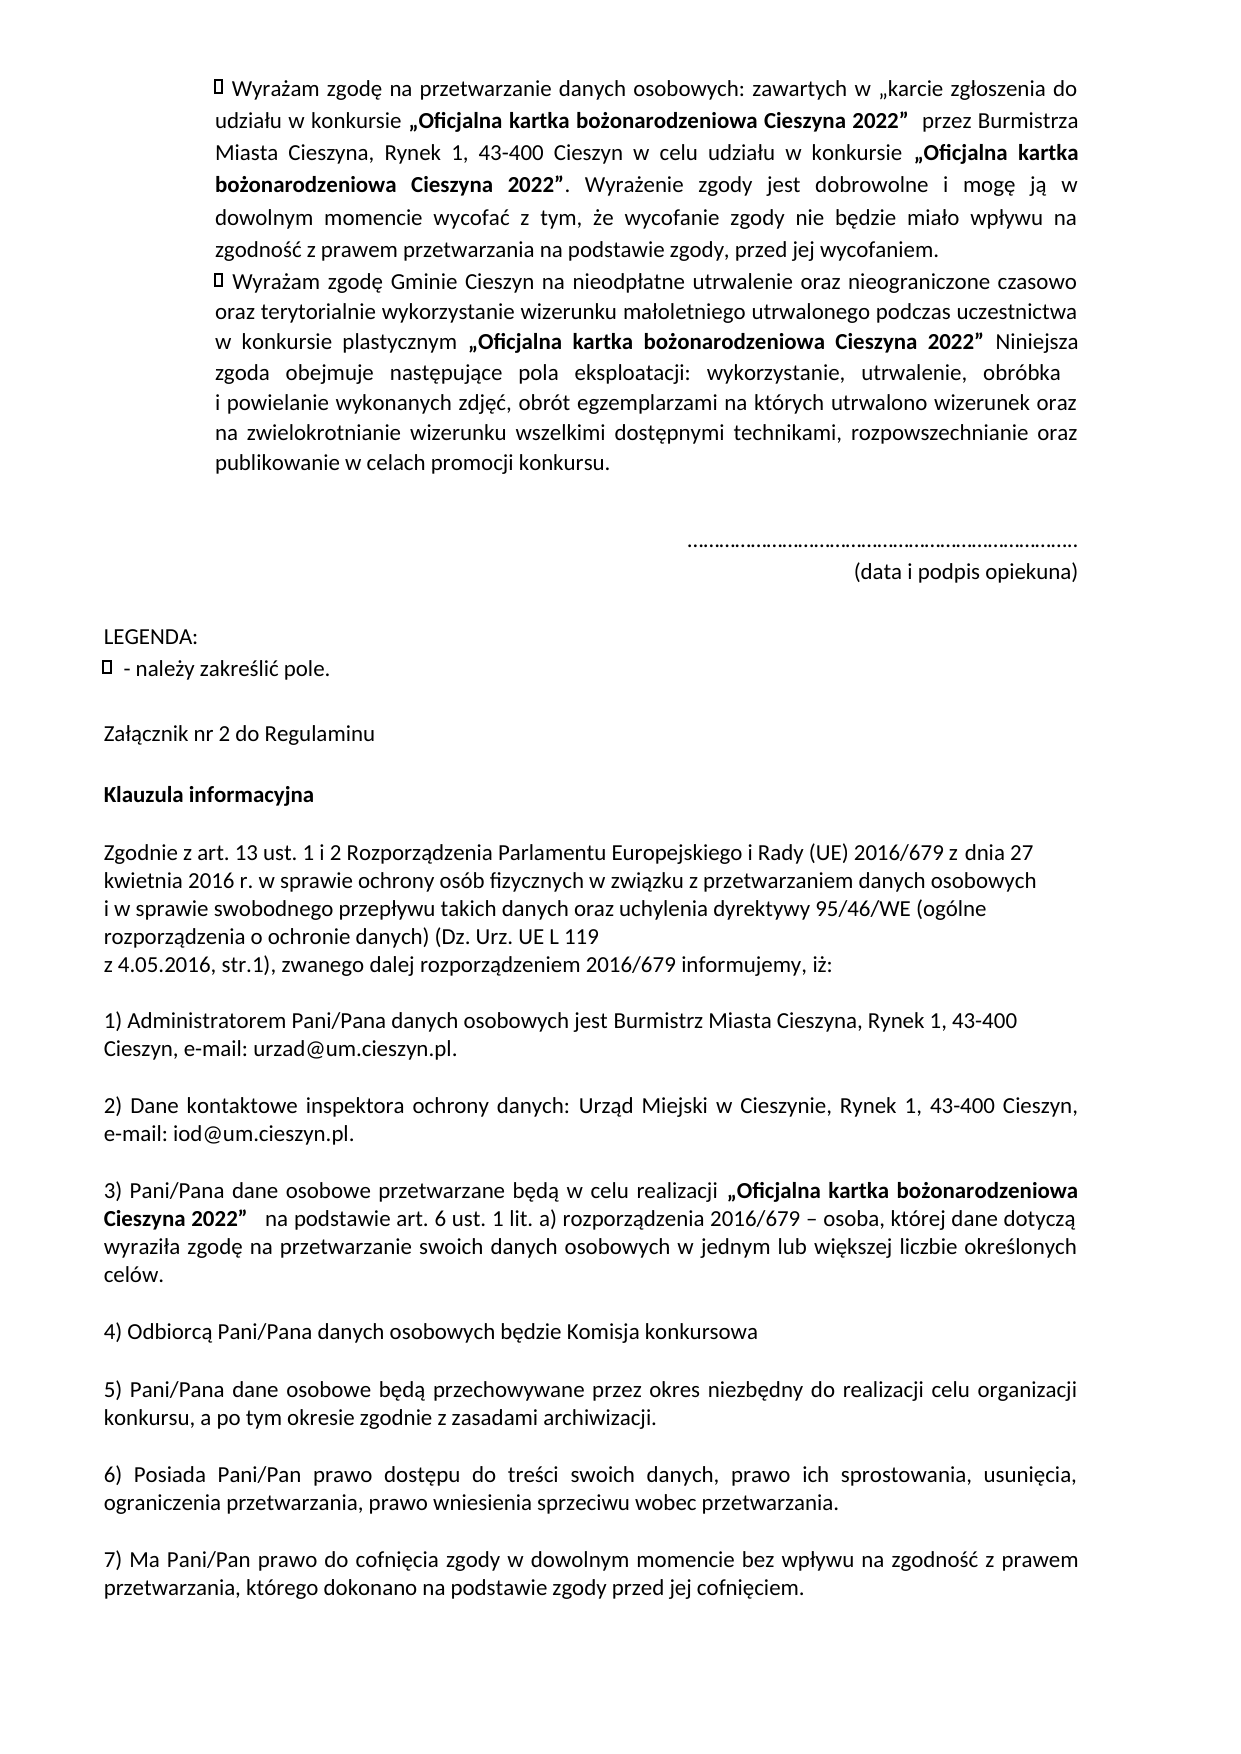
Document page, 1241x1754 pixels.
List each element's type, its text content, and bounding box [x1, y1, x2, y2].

text LEGENDA: [103, 622, 1078, 650]
text 6) Posiada Pani/Pan prawo dostępu do treści swoich danych, prawo ich sprostowania, usunięcia, ograniczenia przetwarzania, prawo wniesienia sprzeciwu wobec przetwarzania. [103, 1460, 1078, 1516]
text 5) Pani/Pana dane osobowe będą przechowywane przez okres niezbędny do realizacji celu organizacji konkursu, a po tym okresie zgodnie z zasadami archiwizacji. [103, 1375, 1078, 1431]
text 7) Ma Pani/Pan prawo do cofnięcia zgody w dowolnym momencie bez wpływu na zgodność z prawem przetwarzania, którego dokonano na podstawie zgody przed jej cofnięciem. [103, 1545, 1078, 1601]
text Zgodnie z art. 13 ust. 1 i 2 Rozporządzenia Parlamentu Europejskiego i Rady (UE) 2016/679 z dnia 27 kwietnia 2016 r. w sprawie ochrony osób fizycznych w związku z przetwarzaniem danych osobowych i w sprawie swobodnego przepływu takich danych oraz uchylenia dyrektywy 95/46/WE (ogólne rozporządzenia o ochronie danych) (Dz. Urz. UE L 119 z 4.05.2016, str.1), zwanego dalej rozporządzeniem 2016/679 informujemy, iż: 1) Administratorem Pani/Pana danych osobowych jest Burmistrz Miasta Cieszyna, Rynek 1, 43-400 Cieszyn, e-mail: urzad@um.cieszyn.pl. [103, 838, 1078, 1062]
text 3) Pani/Pana dane osobowe przetwarzane będą w celu realizacji „Oficjalna kartka bożonarodzeniowa Cieszyna 2022” na podstawie art. 6 ust. 1 lit. a) rozporządzenia 2016/679 – osoba, której dane dotyczą wyraziła zgodę na przetwarzanie swoich danych osobowych w jednym lub większej liczbie określonych celów. [103, 1176, 1078, 1288]
text - należy zakreślić pole. [103, 654, 1078, 683]
text Załącznik nr 2 do Regulaminu [103, 719, 1078, 747]
text 2) Dane kontaktowe inspektora ochrony danych: Urząd Miejski w Cieszynie, Rynek 1, 43-400 Cieszyn, e-mail: iod@um.cieszyn.pl. [103, 1091, 1078, 1147]
text Klauzula informacyjna [103, 781, 1078, 808]
text ……………………………………………………………….. (data i podpis opiekuna) [103, 525, 1078, 586]
text 4) Odbiorcą Pani/Pana danych osobowych będzie Komisja konkursowa [103, 1317, 1078, 1346]
list Wyrażam zgodę na przetwarzanie danych osobowych: zawartych w „karcie zgłoszenia do udziału w konkursie „Oficjalna kartka bożonarodzeniowa Cieszyna 2022” przez Burmistrza Miasta Cieszyna, Rynek 1, 43-400 Cieszyn w celu udziału w konkursie „Oficjalna kartka bożonarodzeniowa Cieszyna 2022”. Wyrażenie zgody jest dobrowolne i mogę ją w dowolnym momencie wycofać z tym, że wycofanie zgody nie będzie miało wpływu na zgodność z prawem przetwarzania na podstawie zgody, przed jej wycofaniem. [215, 74, 1078, 263]
list Wyrażam zgodę Gminie Cieszyn na nieodpłatne utrwalenie oraz nieograniczone czasowo oraz terytorialnie wykorzystanie wizerunku małoletniego utrwalonego podczas uczestnictwa w konkursie plastycznym „Oficjalna kartka bożonarodzeniowa Cieszyna 2022” Niniejsza zgoda obejmuje następujące pola eksploatacji: wykorzystanie, utrwalenie, obróbka i powielanie wykonanych zdjęć, obrót egzemplarzami na których utrwalono wizerunek oraz na zwielokrotnianie wizerunku wszelkimi dostępnymi technikami, rozpowszechnianie oraz publikowanie w celach promocji konkursu. [215, 267, 1078, 476]
